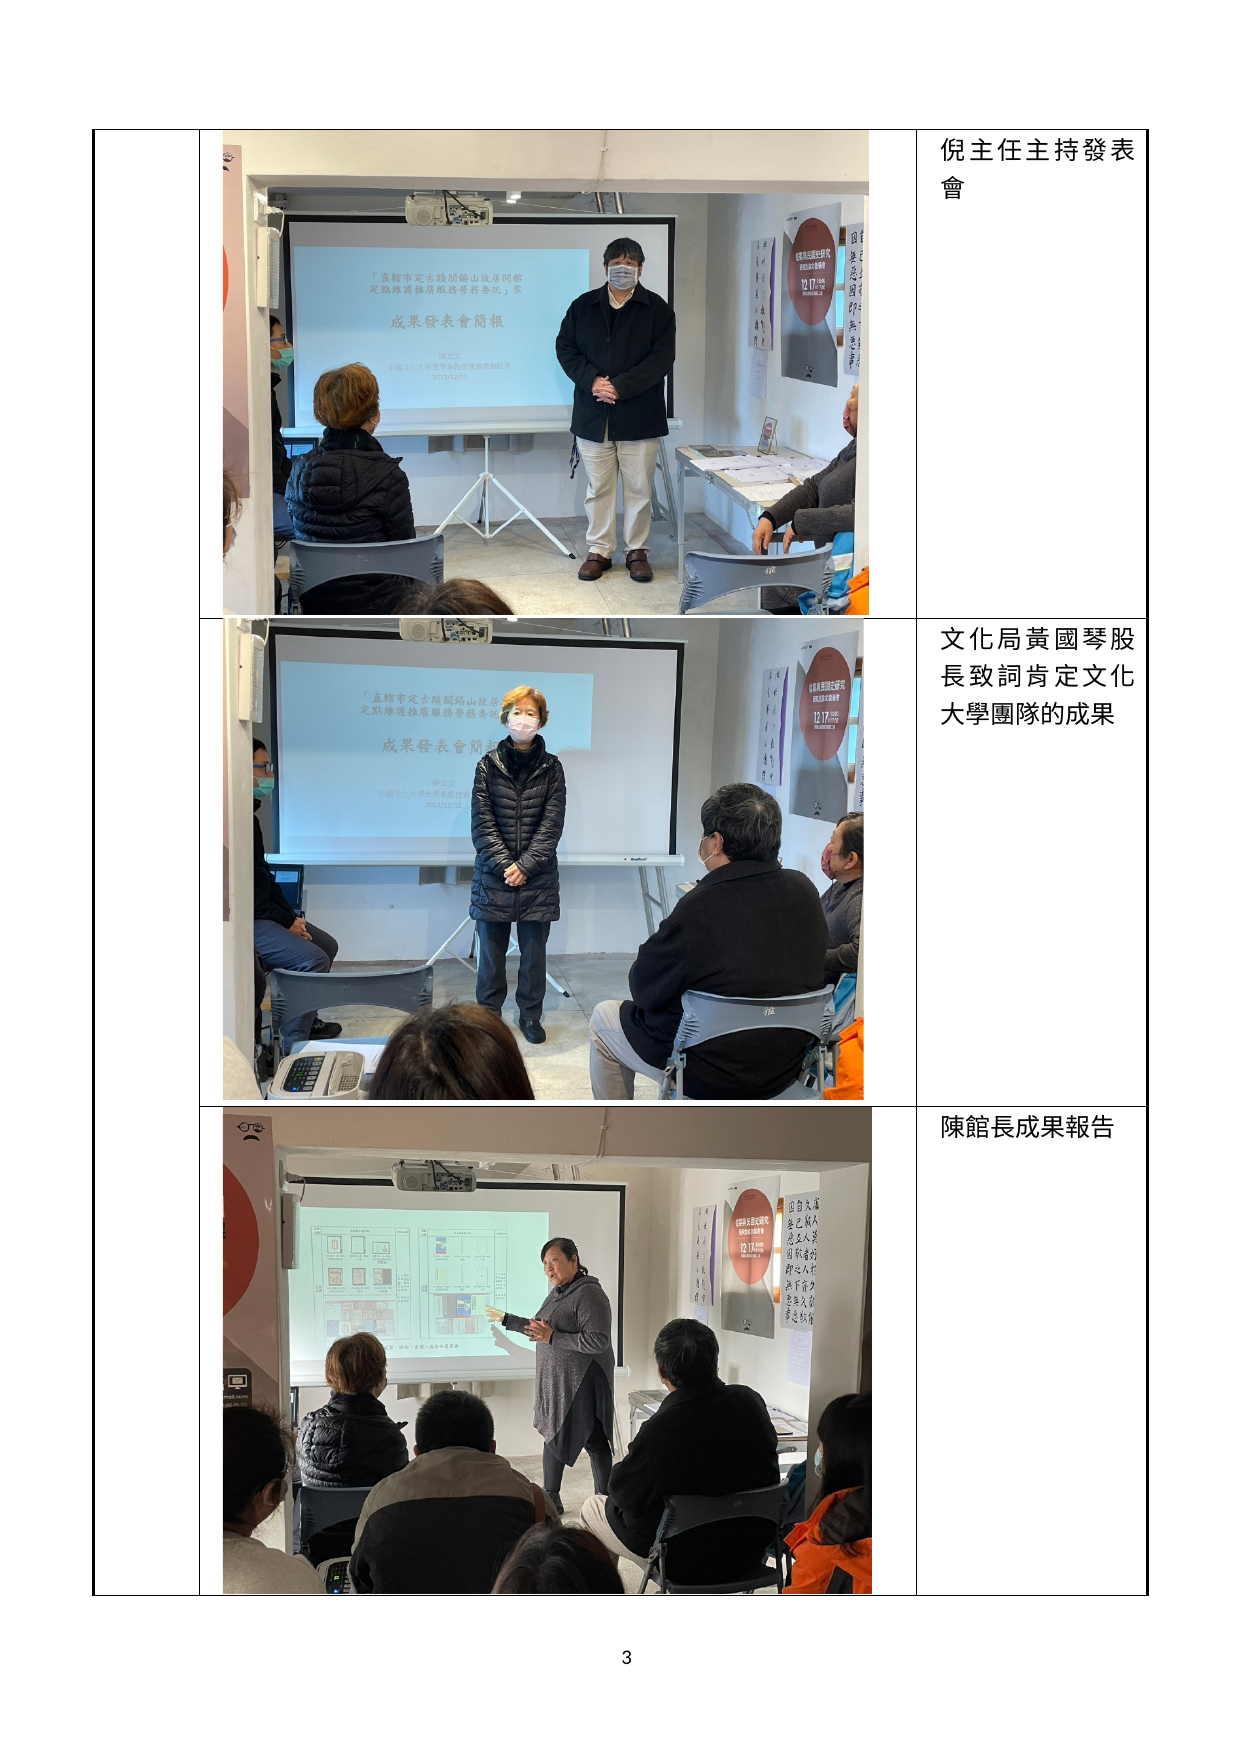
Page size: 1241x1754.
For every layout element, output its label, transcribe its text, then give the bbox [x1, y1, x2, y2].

picture [222, 1107, 872, 1594]
table_cell [200, 130, 916, 618]
table_cell [200, 619, 916, 1106]
table_cell 倪主任主持發表會 [917, 130, 1146, 618]
table_cell 陳館長成果報告 [917, 1107, 1146, 1595]
picture [222, 618, 864, 1100]
table_cell [200, 1107, 916, 1595]
picture [222, 130, 869, 615]
table_cell 文化局黃國琴股長致詞肯定文化大學團隊的成果 [917, 619, 1146, 1106]
